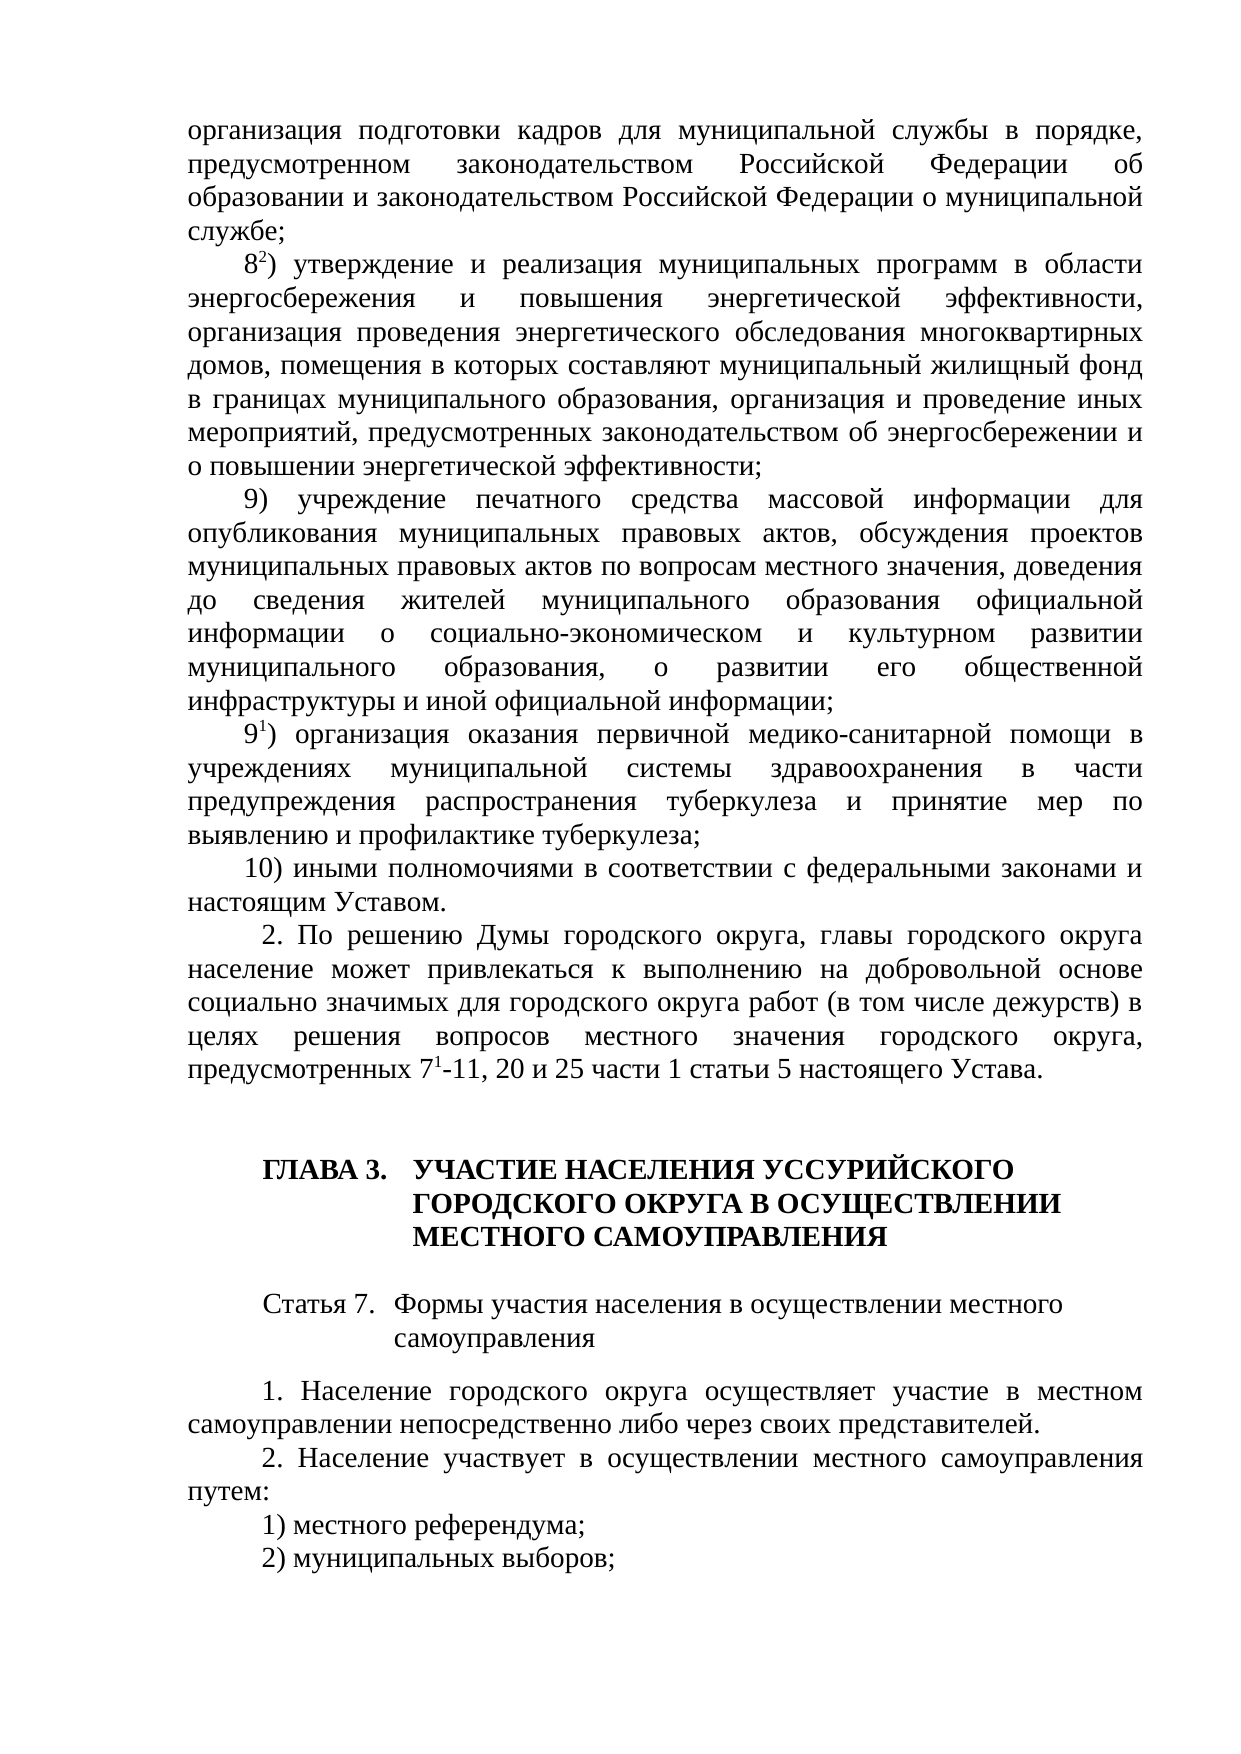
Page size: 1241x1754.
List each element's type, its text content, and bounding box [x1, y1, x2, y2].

text 9) учреждение печатного средства массовой информации для опубликования муниципальных правовых актов, обсуждения проектов муниципальных правовых актов по вопросам местного значения, доведения до сведения жителей муниципального образования официальной информации о социально-экономическом и культурном развитии муниципального образования, о развитии его общественной инфраструктуры и иной официальной информации; [187, 481, 1144, 716]
text 2) муниципальных выборов; [187, 1540, 1144, 1574]
text 2. По решению Думы городского округа, главы городского округа население может привлекаться к выполнению на добровольной основе социально значимых для городского округа работ (в том числе дежурств) в целях решения вопросов местного значения городского округа, предусмотренных 71-11, 20 и 25 части 1 статьи 5 настоящего Устава. [187, 917, 1144, 1085]
text 91) организация оказания первичной медико-санитарной помощи в учреждениях муниципальной системы здравоохранения в части предупреждения распространения туберкулеза и принятие мер по выявлению и профилактике туберкулеза; [187, 716, 1144, 850]
subtitle Статья 7. Формы участия населения в осуществлении местного самоуправления [262, 1286, 1144, 1353]
text 1) местного референдума; [187, 1507, 1144, 1540]
text 10) иными полномочиями в соответствии с федеральными законами и настоящим Уставом. [187, 850, 1144, 917]
subtitle ГЛАВА 3. УЧАСТИЕ НАСЕЛЕНИЯ УССУРИЙСКОГО ГОРОДСКОГО ОКРУГА В ОСУЩЕСТВЛЕНИИ МЕСТНОГО САМОУПРАВЛЕНИЯ [262, 1152, 1144, 1253]
text 2. Население участвует в осуществлении местного самоуправления путем: [187, 1440, 1144, 1507]
text 1. Население городского округа осуществляет участие в местном самоуправлении непосредственно либо через своих представителей. [187, 1373, 1144, 1440]
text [187, 112, 1144, 247]
text 82) утверждение и реализация муниципальных программ в области энергосбережения и повышения энергетической эффективности, организация проведения энергетического обследования многоквартирных домов, помещения в которых составляют муниципальный жилищный фонд в границах муниципального образования, организация и проведение иных мероприятий, предусмотренных законодательством об энергосбережении и о повышении энергетической эффективности; [187, 247, 1144, 481]
